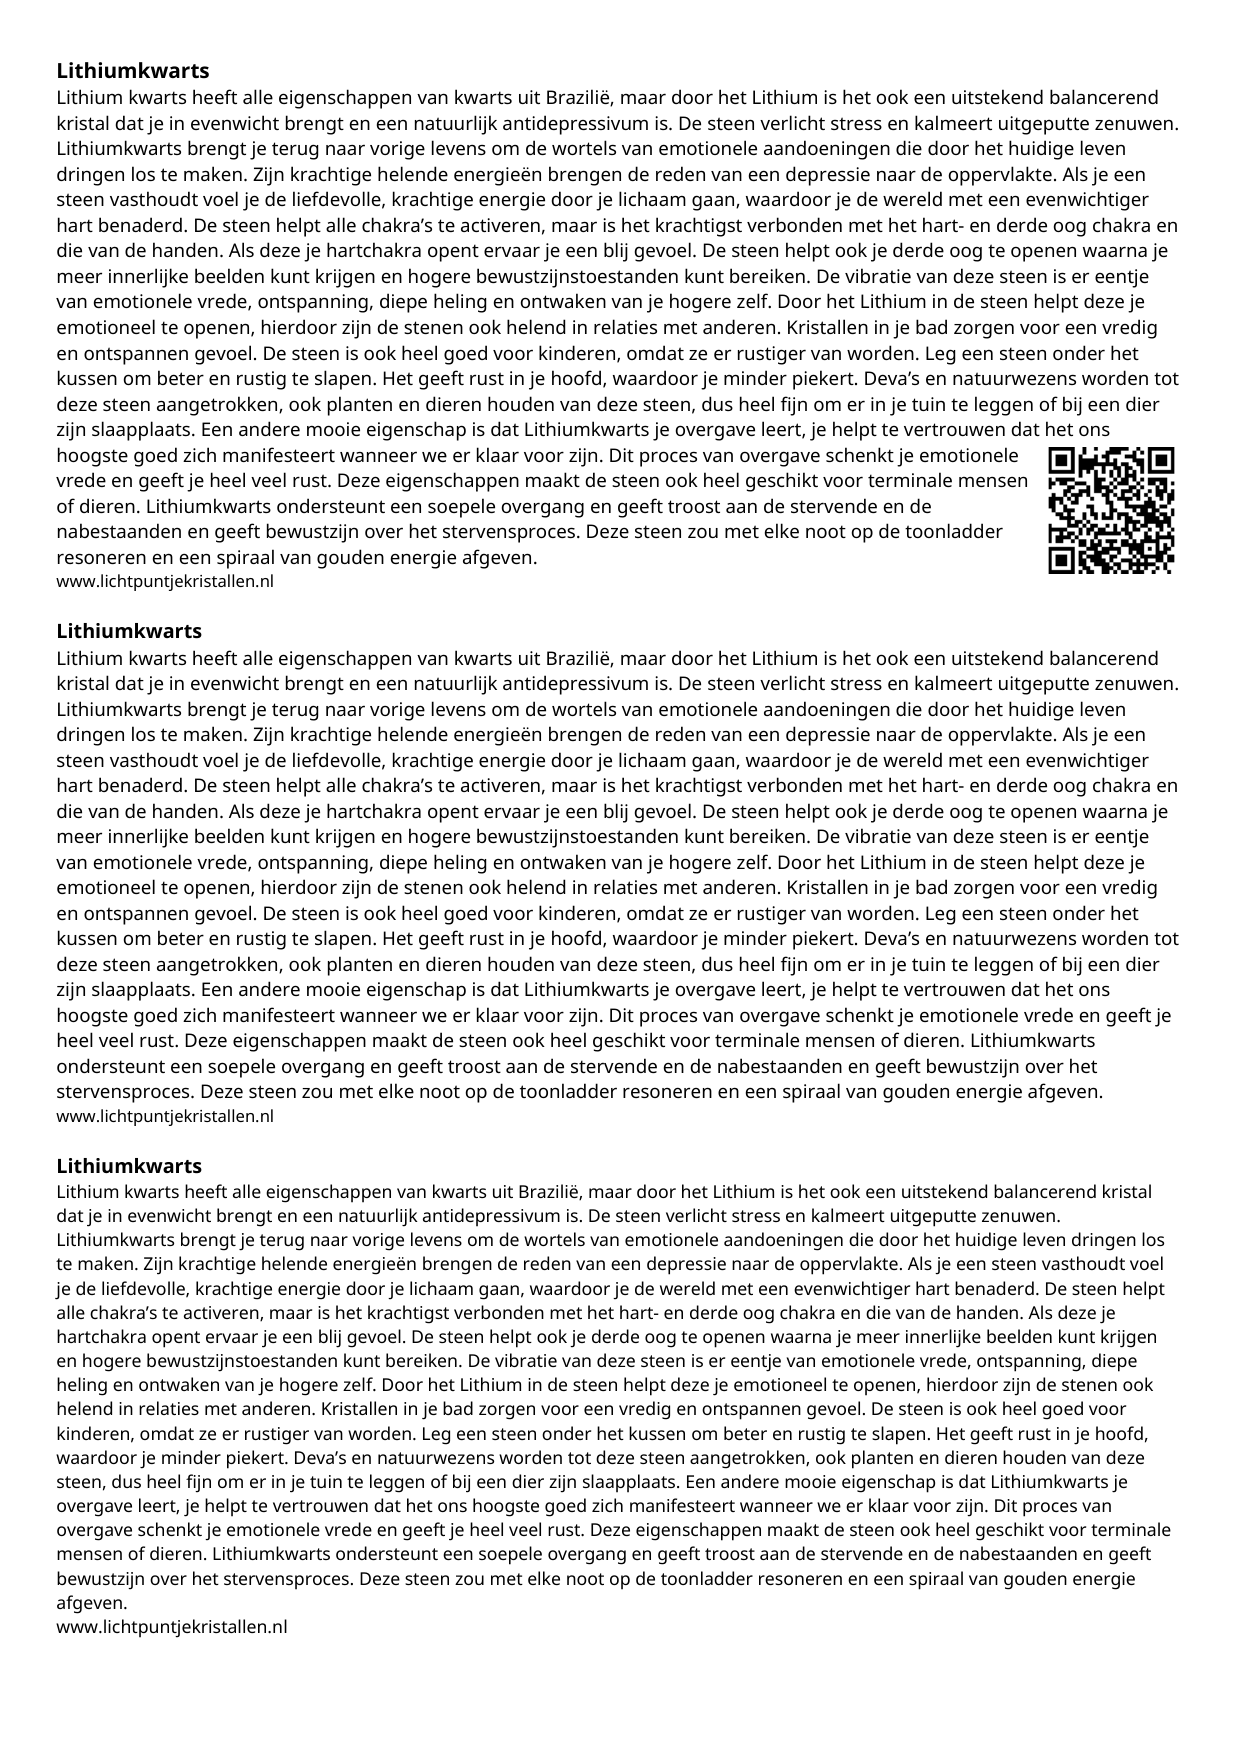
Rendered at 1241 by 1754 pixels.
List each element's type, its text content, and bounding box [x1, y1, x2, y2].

text Lithium kwarts heeft alle eigenschappen van kwarts uit Brazilië, maar door het Lithium is het ook een uitstekend balancerend kristal dat je in evenwicht brengt en een natuurlijk antidepressivum is. De steen verlicht stress en kalmeert uitgeputte zenuwen. Lithiumkwarts brengt je terug naar vorige levens om de wortels van emotionele aandoeningen die door het huidige leven dringen los te maken. Zijn krachtige helende energieën brengen de reden van een depressie naar de oppervlakte. Als je een steen vasthoudt voel je de liefdevolle, krachtige energie door je lichaam gaan, waardoor je de wereld met een evenwichtiger hart benaderd. De steen helpt alle chakra’s te activeren, maar is het krachtigst verbonden met het hart- en derde oog chakra en die van de handen. Als deze je hartchakra opent ervaar je een blij gevoel. De steen helpt ook je derde oog te openen waarna je meer innerlijke beelden kunt krijgen en hogere bewustzijnstoestanden kunt bereiken. De vibratie van deze steen is er eentje van emotionele vrede, ontspanning, diepe heling en ontwaken van je hogere zelf. Door het Lithium in de steen helpt deze je emotioneel te openen, hierdoor zijn de stenen ook helend in relaties met anderen. Kristallen in je bad zorgen voor een vredig en ontspannen gevoel. De steen is ook heel goed voor kinderen, omdat ze er rustiger van worden. Leg een steen onder het kussen om beter en rustig te slapen. Het geeft rust in je hoofd, waardoor je minder piekert. Deva’s en natuurwezens worden tot deze steen aangetrokken, ook planten en dieren houden van deze steen, dus heel fijn om er in je tuin te leggen of bij een dier zijn slaapplaats. Een andere mooie eigenschap is dat Lithiumkwarts je overgave leert, je helpt te vertrouwen dat het ons hoogste goed zich manifesteert wanneer we er klaar voor zijn. Dit proces van overgave schenkt je emotionele vrede en geeft je heel veel rust. Deze eigenschappen maakt de steen ook heel geschikt voor terminale mensen of dieren. Lithiumkwarts ondersteunt een soepele overgang en geeft troost aan de stervende en de nabestaanden en geeft bewustzijn over het stervensproces. Deze steen zou met elke noot op de toonladder resoneren en een spiraal van gouden energie afgeven. [56, 85, 1181, 569]
text Lithium kwarts heeft alle eigenschappen van kwarts uit Brazilië, maar door het Lithium is het ook een uitstekend balancerend kristal dat je in evenwicht brengt en een natuurlijk antidepressivum is. De steen verlicht stress en kalmeert uitgeputte zenuwen. Lithiumkwarts brengt je terug naar vorige levens om de wortels van emotionele aandoeningen die door het huidige leven dringen los te maken. Zijn krachtige helende energieën brengen de reden van een depressie naar de oppervlakte. Als je een steen vasthoudt voel je de liefdevolle, krachtige energie door je lichaam gaan, waardoor je de wereld met een evenwichtiger hart benaderd. De steen helpt alle chakra’s te activeren, maar is het krachtigst verbonden met het hart- en derde oog chakra en die van de handen. Als deze je hartchakra opent ervaar je een blij gevoel. De steen helpt ook je derde oog te openen waarna je meer innerlijke beelden kunt krijgen en hogere bewustzijnstoestanden kunt bereiken. De vibratie van deze steen is er eentje van emotionele vrede, ontspanning, diepe heling en ontwaken van je hogere zelf. Door het Lithium in de steen helpt deze je emotioneel te openen, hierdoor zijn de stenen ook helend in relaties met anderen. Kristallen in je bad zorgen voor een vredig en ontspannen gevoel. De steen is ook heel goed voor kinderen, omdat ze er rustiger van worden. Leg een steen onder het kussen om beter en rustig te slapen. Het geeft rust in je hoofd, waardoor je minder piekert. Deva’s en natuurwezens worden tot deze steen aangetrokken, ook planten en dieren houden van deze steen, dus heel fijn om er in je tuin te leggen of bij een dier zijn slaapplaats. Een andere mooie eigenschap is dat Lithiumkwarts je overgave leert, je helpt te vertrouwen dat het ons hoogste goed zich manifesteert wanneer we er klaar voor zijn. Dit proces van overgave schenkt je emotionele vrede en geeft je heel veel rust. Deze eigenschappen maakt de steen ook heel geschikt voor terminale mensen of dieren. Lithiumkwarts ondersteunt een soepele overgang en geeft troost aan de stervende en de nabestaanden en geeft bewustzijn over het stervensproces. Deze steen zou met elke noot op de toonladder resoneren en een spiraal van gouden energie afgeven. [56, 1179, 1181, 1614]
text Lithiumkwarts [56, 618, 1181, 645]
text Lithium kwarts heeft alle eigenschappen van kwarts uit Brazilië, maar door het Lithium is het ook een uitstekend balancerend kristal dat je in evenwicht brengt en een natuurlijk antidepressivum is. De steen verlicht stress en kalmeert uitgeputte zenuwen. Lithiumkwarts brengt je terug naar vorige levens om de wortels van emotionele aandoeningen die door het huidige leven dringen los te maken. Zijn krachtige helende energieën brengen de reden van een depressie naar de oppervlakte. Als je een steen vasthoudt voel je de liefdevolle, krachtige energie door je lichaam gaan, waardoor je de wereld met een evenwichtiger hart benaderd. De steen helpt alle chakra’s te activeren, maar is het krachtigst verbonden met het hart- en derde oog chakra en die van de handen. Als deze je hartchakra opent ervaar je een blij gevoel. De steen helpt ook je derde oog te openen waarna je meer innerlijke beelden kunt krijgen en hogere bewustzijnstoestanden kunt bereiken. De vibratie van deze steen is er eentje van emotionele vrede, ontspanning, diepe heling en ontwaken van je hogere zelf. Door het Lithium in de steen helpt deze je emotioneel te openen, hierdoor zijn de stenen ook helend in relaties met anderen. Kristallen in je bad zorgen voor een vredig en ontspannen gevoel. De steen is ook heel goed voor kinderen, omdat ze er rustiger van worden. Leg een steen onder het kussen om beter en rustig te slapen. Het geeft rust in je hoofd, waardoor je minder piekert. Deva’s en natuurwezens worden tot deze steen aangetrokken, ook planten en dieren houden van deze steen, dus heel fijn om er in je tuin te leggen of bij een dier zijn slaapplaats. Een andere mooie eigenschap is dat Lithiumkwarts je overgave leert, je helpt te vertrouwen dat het ons hoogste goed zich manifesteert wanneer we er klaar voor zijn. Dit proces van overgave schenkt je emotionele vrede en geeft je heel veel rust. Deze eigenschappen maakt de steen ook heel geschikt voor terminale mensen of dieren. Lithiumkwarts ondersteunt een soepele overgang en geeft troost aan de stervende en de nabestaanden en geeft bewustzijn over het stervensproces. Deze steen zou met elke noot op de toonladder resoneren en een spiraal van gouden energie afgeven. [56, 645, 1181, 1104]
text Lithiumkwarts [56, 56, 1181, 85]
text www.lichtpuntjekristallen.nl [56, 569, 1181, 592]
text Lithiumkwarts [56, 1152, 1181, 1179]
picture [1048, 447, 1175, 574]
text www.lichtpuntjekristallen.nl [56, 1614, 1181, 1638]
text www.lichtpuntjekristallen.nl [56, 1104, 1181, 1127]
